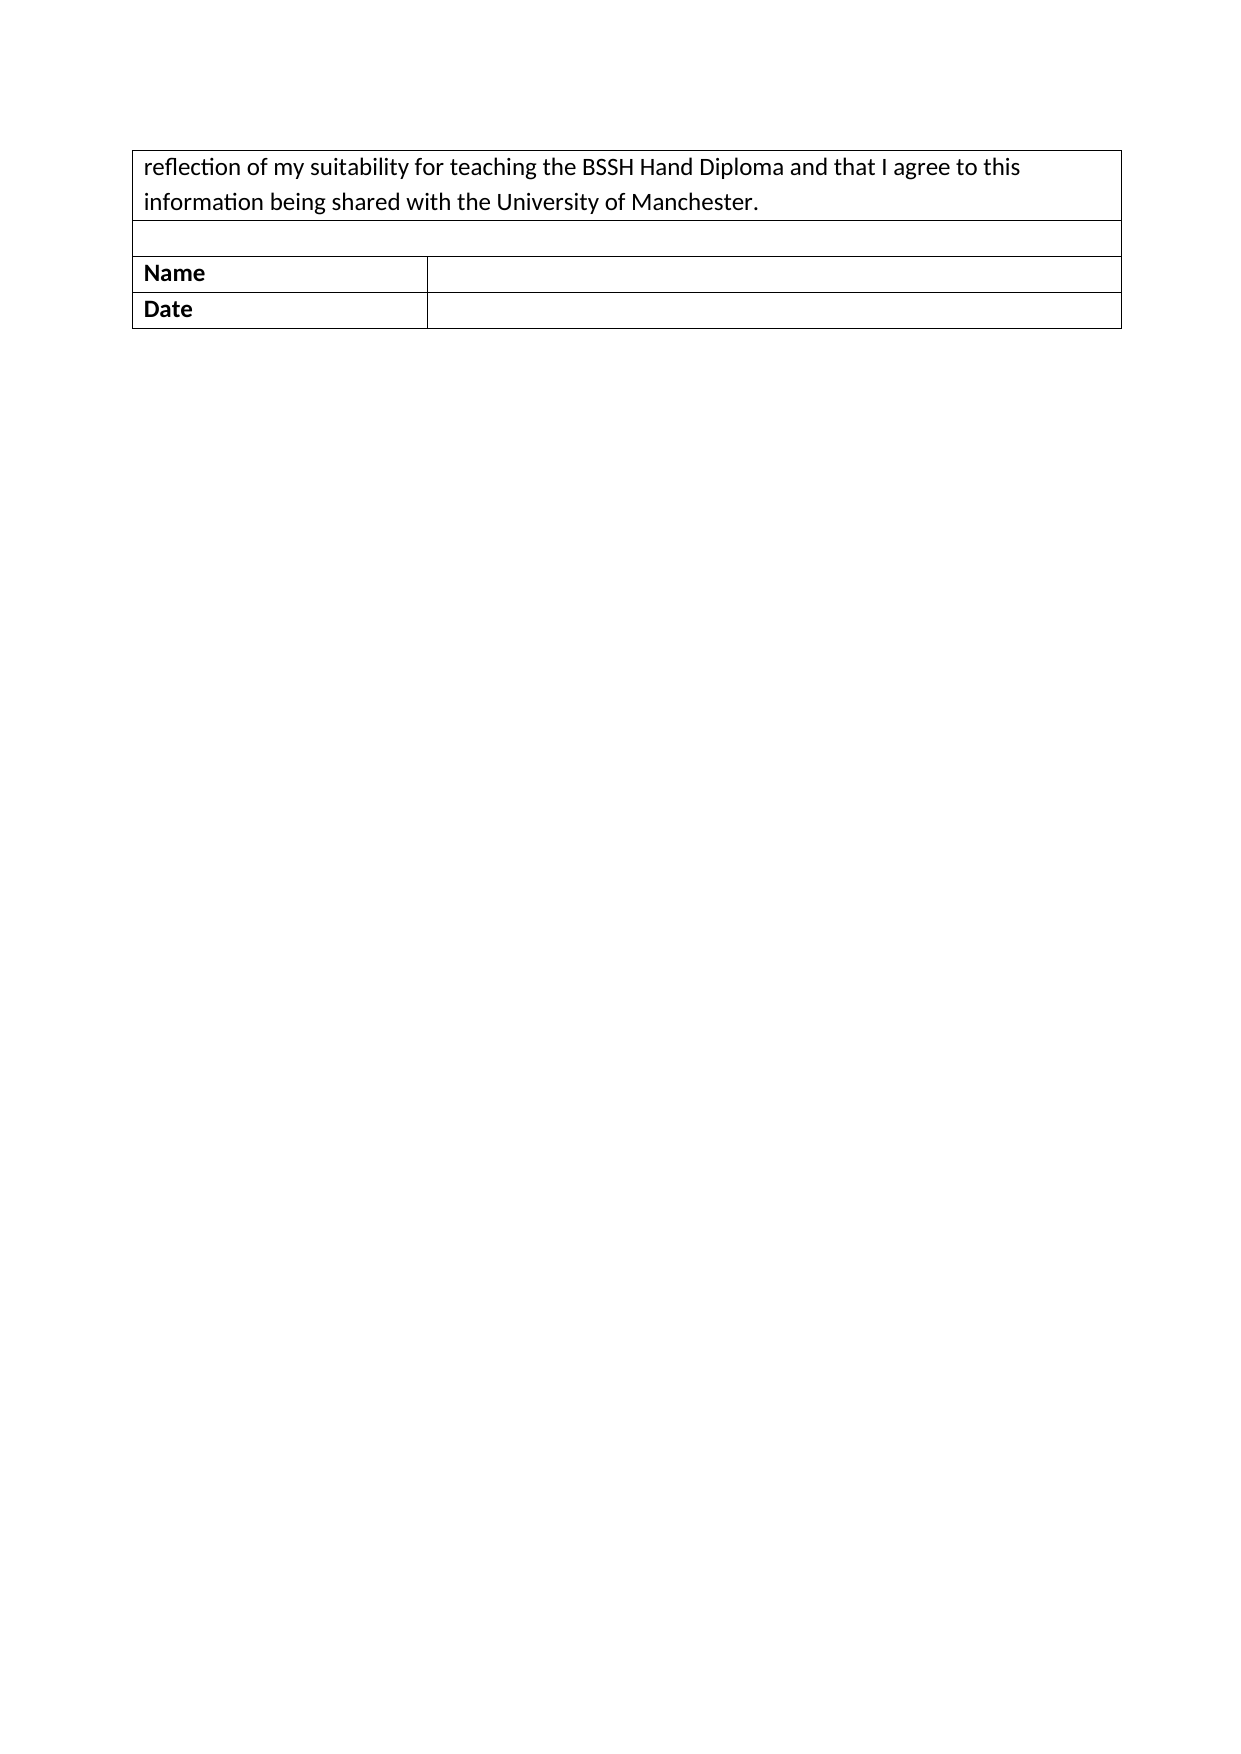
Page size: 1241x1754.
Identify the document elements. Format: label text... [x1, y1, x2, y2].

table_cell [133, 151, 1121, 220]
table_cell Date [133, 293, 427, 328]
table_cell Name [133, 257, 427, 292]
table_cell [428, 293, 1121, 328]
table_cell [428, 257, 1121, 292]
table_cell [133, 221, 1121, 256]
